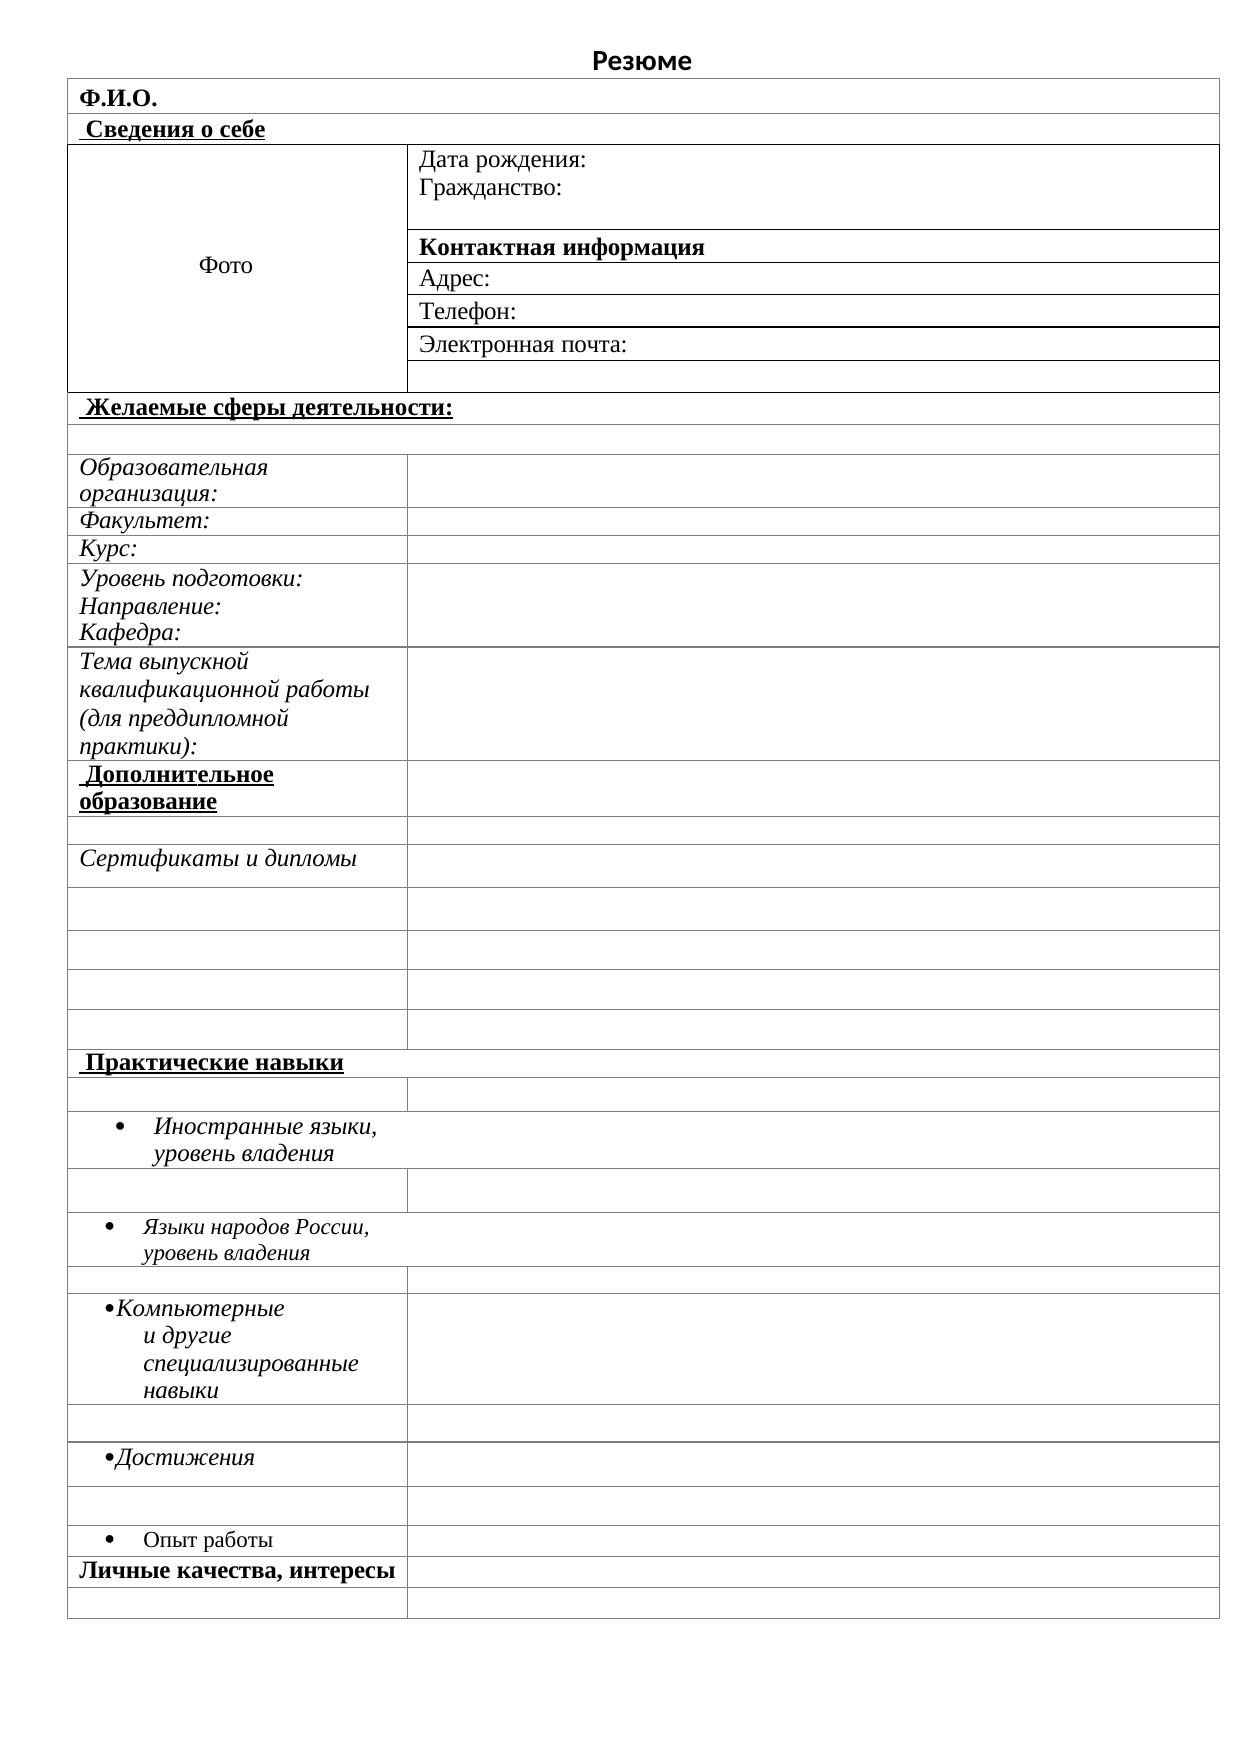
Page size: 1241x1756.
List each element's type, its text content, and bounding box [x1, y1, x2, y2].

table_cell [68, 817, 407, 843]
table_cell [408, 970, 1219, 1009]
table_cell Телефон: [408, 295, 1219, 326]
table_cell [408, 817, 1219, 843]
table_cell Образовательная организация: [68, 455, 407, 507]
table_cell Электронная почта: [408, 328, 1219, 359]
table_cell [408, 1588, 1219, 1617]
table_cell [408, 455, 1219, 507]
table_cell Личные качества, интересы [68, 1557, 407, 1587]
table_cell [408, 1267, 1219, 1293]
table_cell Дополнительное образование [68, 761, 407, 816]
table_cell Желаемые сферы деятельности: [68, 393, 1219, 424]
table_cell Факультет: [68, 508, 407, 534]
table_header Ф.И.О. [68, 79, 1219, 113]
table_cell [68, 1267, 407, 1293]
table_cell [68, 1010, 407, 1049]
table_cell [68, 1588, 407, 1617]
table_cell [68, 425, 1219, 454]
table_cell [408, 931, 1219, 969]
table_cell [408, 1557, 1219, 1587]
table_cell [408, 1078, 1219, 1111]
table_cell Дата рождения: Гражданство: [408, 145, 1219, 229]
table_cell [68, 1078, 407, 1111]
table_cell Опыт работы [68, 1526, 407, 1556]
table_cell [408, 888, 1219, 930]
table_cell Уровень подготовки: Направление: Кафедра: [68, 564, 407, 646]
table_cell Компьютерные и другие специализированные навыки [68, 1294, 407, 1404]
table_cell Сертификаты и дипломы [68, 845, 407, 887]
table_cell Достижения [68, 1443, 407, 1486]
table_cell [408, 1526, 1219, 1556]
table_cell Адрес: [408, 263, 1219, 293]
table_cell [408, 564, 1219, 646]
table_cell [408, 1405, 1219, 1441]
table_cell Контактная информация [408, 230, 1219, 262]
table_cell Тема выпускной квалификационной работы (для преддипломной практики): [68, 648, 407, 760]
table_cell Языки народов России, уровень владения [68, 1213, 1219, 1266]
table_cell Сведения о себе [68, 114, 1219, 144]
table_cell [68, 888, 407, 930]
table_cell Практические навыки [68, 1050, 1219, 1077]
table_cell [408, 845, 1219, 887]
table_cell Курс: [68, 536, 407, 562]
table_cell [68, 1169, 407, 1212]
table_cell [408, 1443, 1219, 1486]
table_cell [408, 508, 1219, 534]
table_cell [408, 1169, 1219, 1212]
table_cell [408, 536, 1219, 562]
table_cell Иностранные языки, уровень владения [68, 1112, 1219, 1167]
table_cell [408, 648, 1219, 760]
table_cell [68, 1405, 407, 1441]
table_cell [68, 1487, 407, 1525]
table_cell [408, 1487, 1219, 1525]
table_cell [68, 931, 407, 969]
table_cell [408, 361, 1219, 392]
table_cell [408, 1010, 1219, 1049]
table_cell [408, 761, 1219, 816]
table_cell [68, 970, 407, 1009]
table_cell [408, 1294, 1219, 1404]
table_cell Фото [68, 145, 407, 392]
text Резюме [54, 42, 1230, 78]
